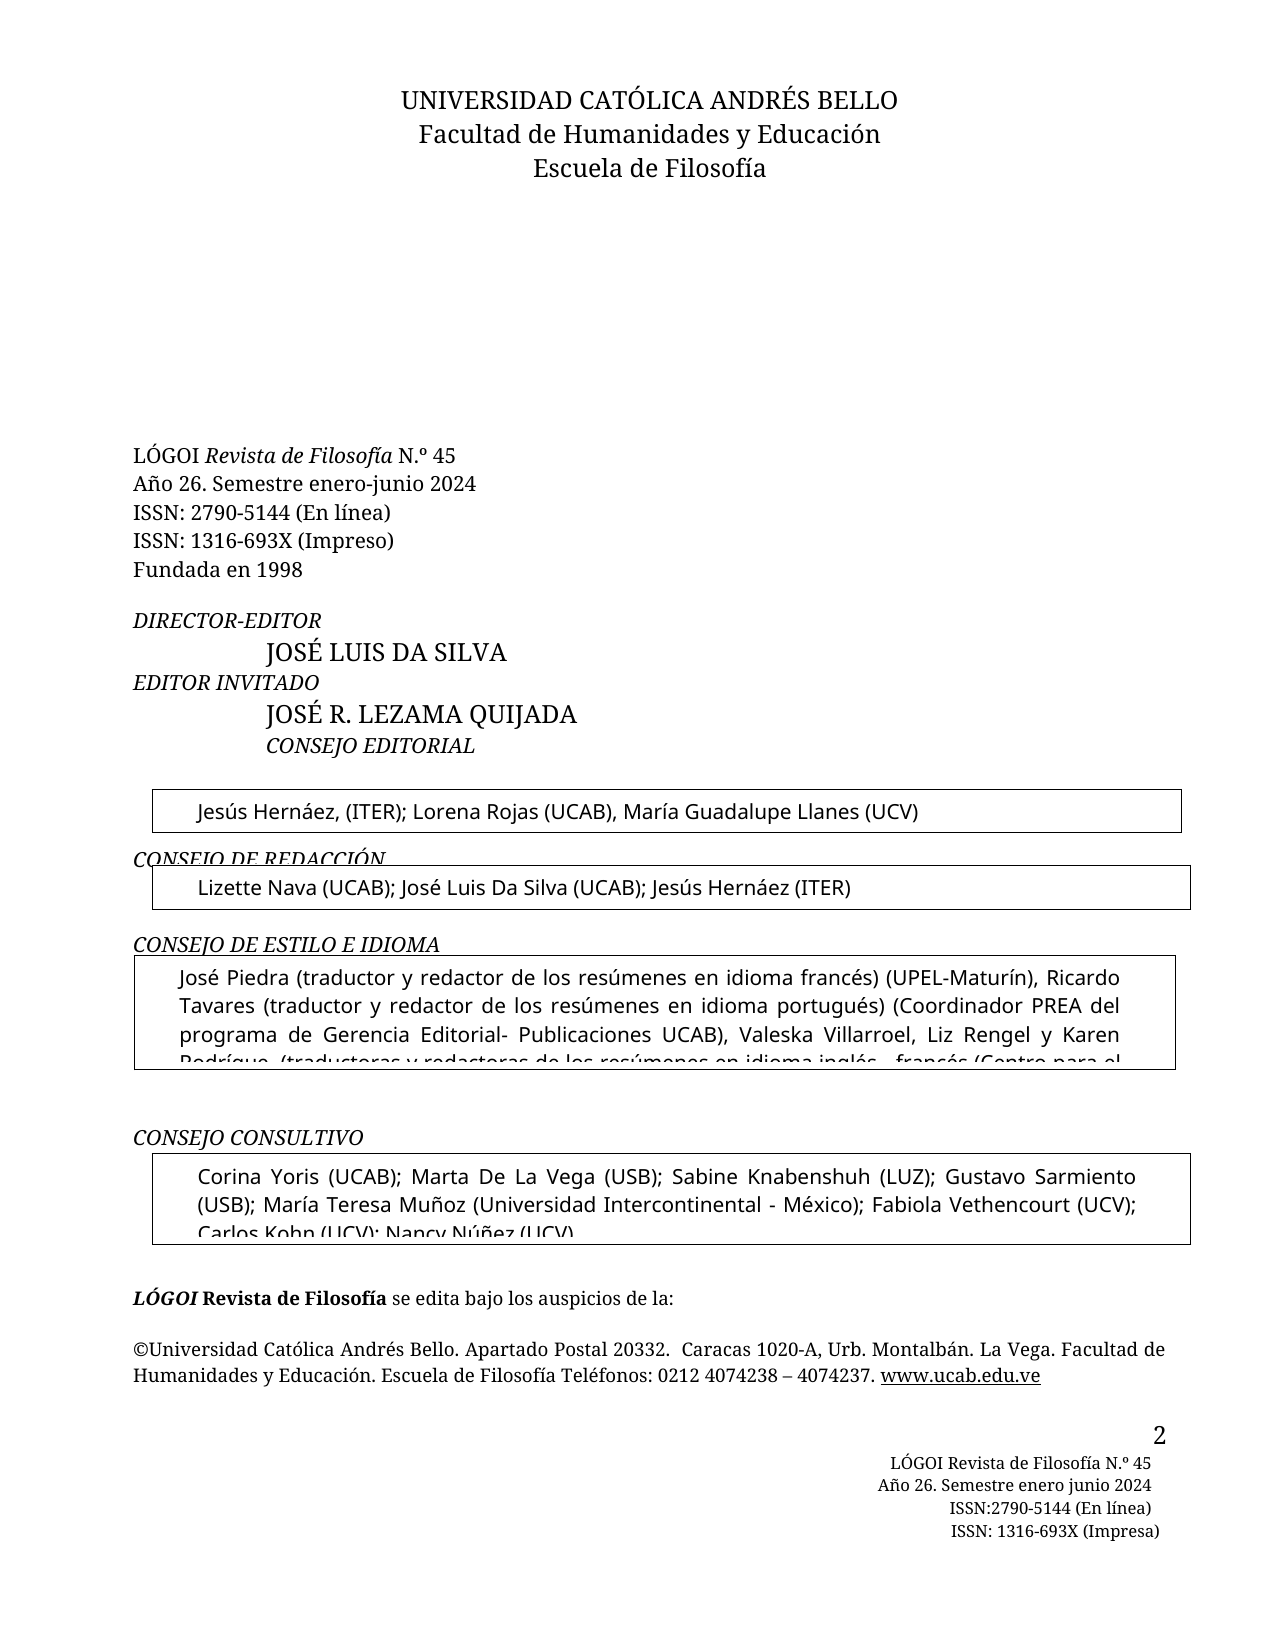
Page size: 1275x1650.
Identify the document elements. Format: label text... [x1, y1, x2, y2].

text Editor invitado [133, 668, 1167, 697]
text LÓGOI Revista de Filosofía se edita bajo los auspicios de la: [133, 1285, 1167, 1311]
text Escuela de Filosofía [133, 151, 1167, 185]
text ©Universidad Católica Andrés Bello. Apartado Postal 20332. Caracas 1020-A, Urb. Montalbán. La Vega. Facultad de Humanidades y Educación. Escuela de Filosofía Teléfonos: 0212 4074238 – 4074237. www.ucab.edu.ve [133, 1336, 1167, 1387]
text LÓGOI Revista de Filosofía N.º 45 [133, 441, 1152, 469]
text Director-Editor [133, 606, 1167, 634]
text Facultad de Humanidades y Educación [133, 117, 1167, 151]
text José R. LeZAMA QuijadA [133, 697, 1167, 731]
text CONSEJO DE REDACCIÓN [133, 845, 1167, 873]
text ISSN: 1316-693X (Impreso) [133, 526, 1152, 555]
text Año 26. Semestre enero-junio 2024 [133, 469, 1152, 498]
text José luis da silva [133, 634, 1167, 668]
text Fundada en 1998 [133, 555, 1152, 583]
text CONSEJO DE ESTILO E IDIOMA [133, 930, 1167, 955]
text UNIVERSIDAD CATÓLICA ANDRÉS BELLO [133, 83, 1167, 117]
text CONSEJO EDITORIAL [133, 731, 1167, 759]
text ISSN: 2790-5144 (En línea) [133, 498, 1152, 526]
text CONSEJO CONSULTIVO [133, 1123, 1167, 1152]
